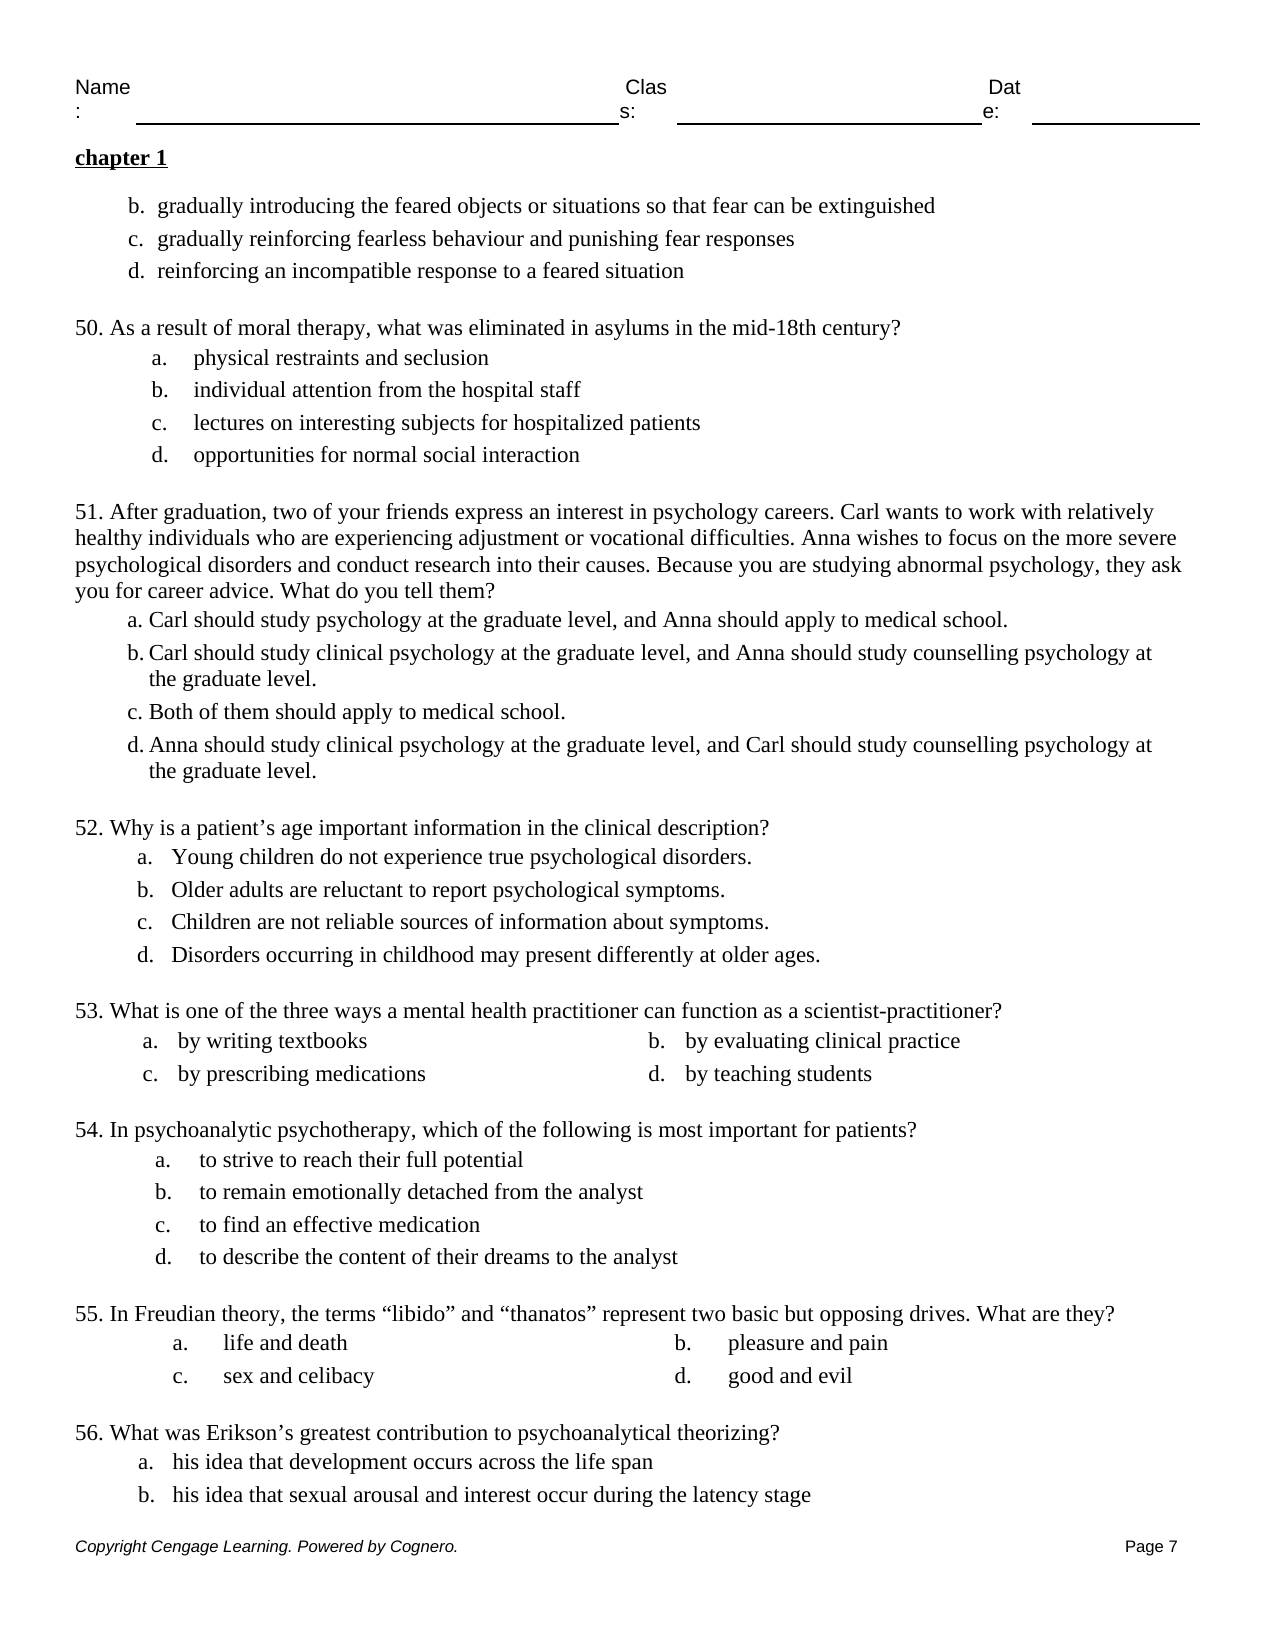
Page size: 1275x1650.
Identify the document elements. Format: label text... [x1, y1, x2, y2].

table_header 54. In psychoanalytic psychotherapy, which of the following is most important for patients? [75, 1116, 1200, 1273]
table_header 51. After graduation, two of your friends express an interest in psychology careers. Carl wants to work with relatively healthy individuals who are experiencing adjustment or vocational difficulties. Anna wishes to focus on the more severe psychological disorders and conduct research into their causes. Because you are studying abnormal psychology, they ask you for career advice. What do you tell them? [75, 498, 1200, 787]
table_header 52. Why is a patient’s age important information in the clinical description? [75, 814, 1200, 971]
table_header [75, 189, 1200, 287]
table_header 53. What is one of the three ways a mental health practitioner can function as a scientist-practitioner? [75, 998, 1200, 1089]
table_header 55. In Freudian theory, the terms “libido” and “thanatos” represent two basic but opposing drives. What are they? [75, 1300, 1200, 1392]
table_header 50. As a result of moral therapy, what was eliminated in asylums in the mid-18th century? [75, 314, 1200, 471]
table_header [75, 1419, 1200, 1510]
